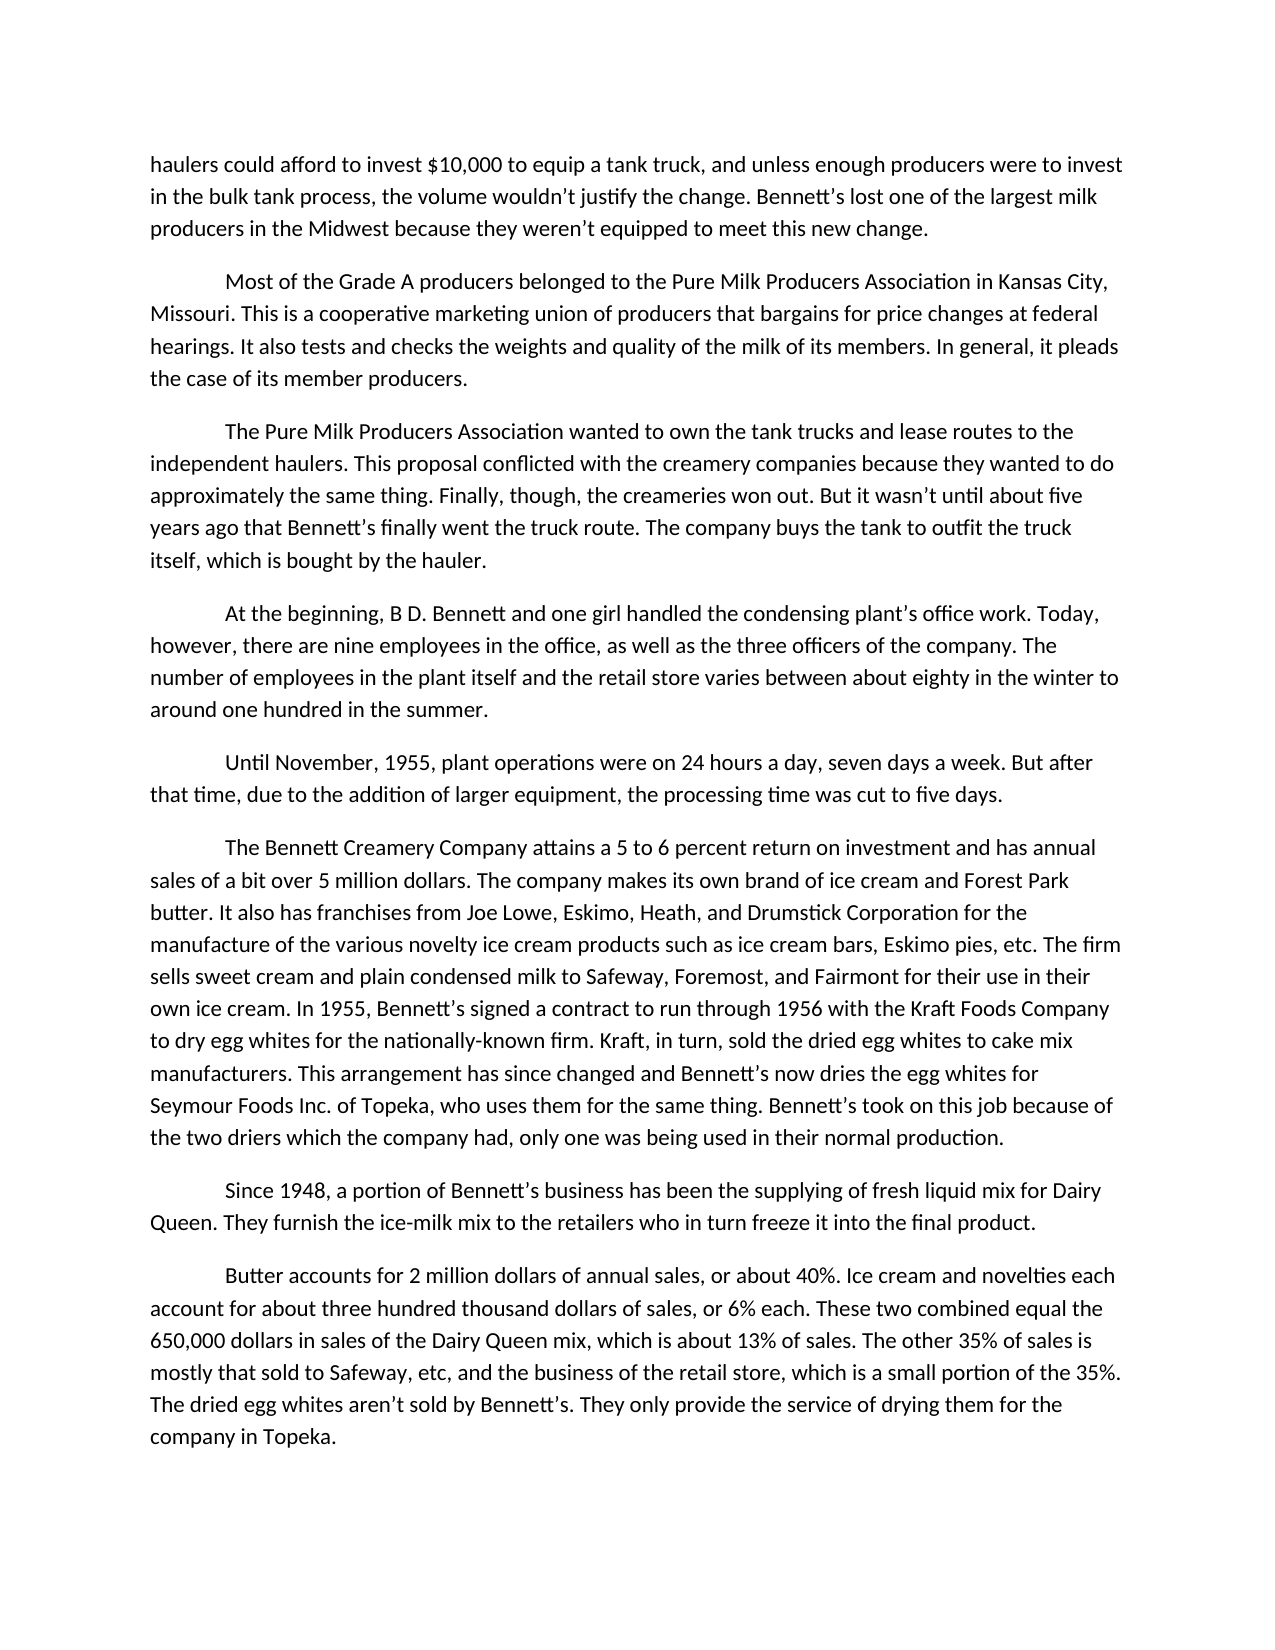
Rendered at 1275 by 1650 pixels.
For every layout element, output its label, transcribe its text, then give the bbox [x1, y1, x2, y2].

text Since 1948, a portion of Bennett’s business has been the supplying of fresh liquid mix for Dairy Queen. They furnish the ice-milk mix to the retailers who in turn freeze it into the final product. [150, 1176, 1125, 1236]
text The Pure Milk Producers Association wanted to own the tank trucks and lease routes to the independent haulers. This proposal conflicted with the creamery companies because they wanted to do approximately the same thing. Finally, though, the creameries won out. But it wasn’t until about five years ago that Bennett’s finally went the truck route. The company buys the tank to outfit the truck itself, which is bought by the hauler. [150, 417, 1125, 574]
text The Bennett Creamery Company attains a 5 to 6 percent return on investment and has annual sales of a bit over 5 million dollars. The company makes its own brand of ice cream and Forest Park butter. It also has franchises from Joe Lowe, Eskimo, Heath, and Drumstick Corporation for the manufacture of the various novelty ice cream products such as ice cream bars, Eskimo pies, etc. The firm sells sweet cream and plain condensed milk to Safeway, Foremost, and Fairmont for their use in their own ice cream. In 1955, Bennett’s signed a contract to run through 1956 with the Kraft Foods Company to dry egg whites for the nationally-known firm. Kraft, in turn, sold the dried egg whites to cake mix manufacturers. This arrangement has since changed and Bennett’s now dries the egg whites for Seymour Foods Inc. of Topeka, who uses them for the same thing. Bennett’s took on this job because of the two driers which the company had, only one was being used in their normal production. [150, 833, 1125, 1151]
text Until November, 1955, plant operations were on 24 hours a day, seven days a week. But after that time, due to the addition of larger equipment, the processing time was cut to five days. [150, 748, 1125, 808]
text Most of the Grade A producers belonged to the Pure Milk Producers Association in Kansas City, Missouri. This is a cooperative marketing union of producers that bargains for price changes at federal hearings. It also tests and checks the weights and quality of the milk of its members. In general, it pleads the case of its member producers. [150, 267, 1125, 392]
text At the beginning, B D. Bennett and one girl handled the condensing plant’s office work. Today, however, there are nine employees in the office, as well as the three officers of the company. The number of employees in the plant itself and the retail store varies between about eighty in the winter to around one hundred in the summer. [150, 599, 1125, 723]
text Butter accounts for 2 million dollars of annual sales, or about 40%. Ice cream and novelties each account for about three hundred thousand dollars of sales, or 6% each. These two combined equal the 650,000 dollars in sales of the Dairy Queen mix, which is about 13% of sales. The other 35% of sales is mostly that sold to Safeway, etc, and the business of the retail store, which is a small portion of the 35%. The dried egg whites aren’t sold by Bennett’s. They only provide the service of drying them for the company in Topeka. [150, 1261, 1125, 1450]
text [150, 150, 1125, 242]
